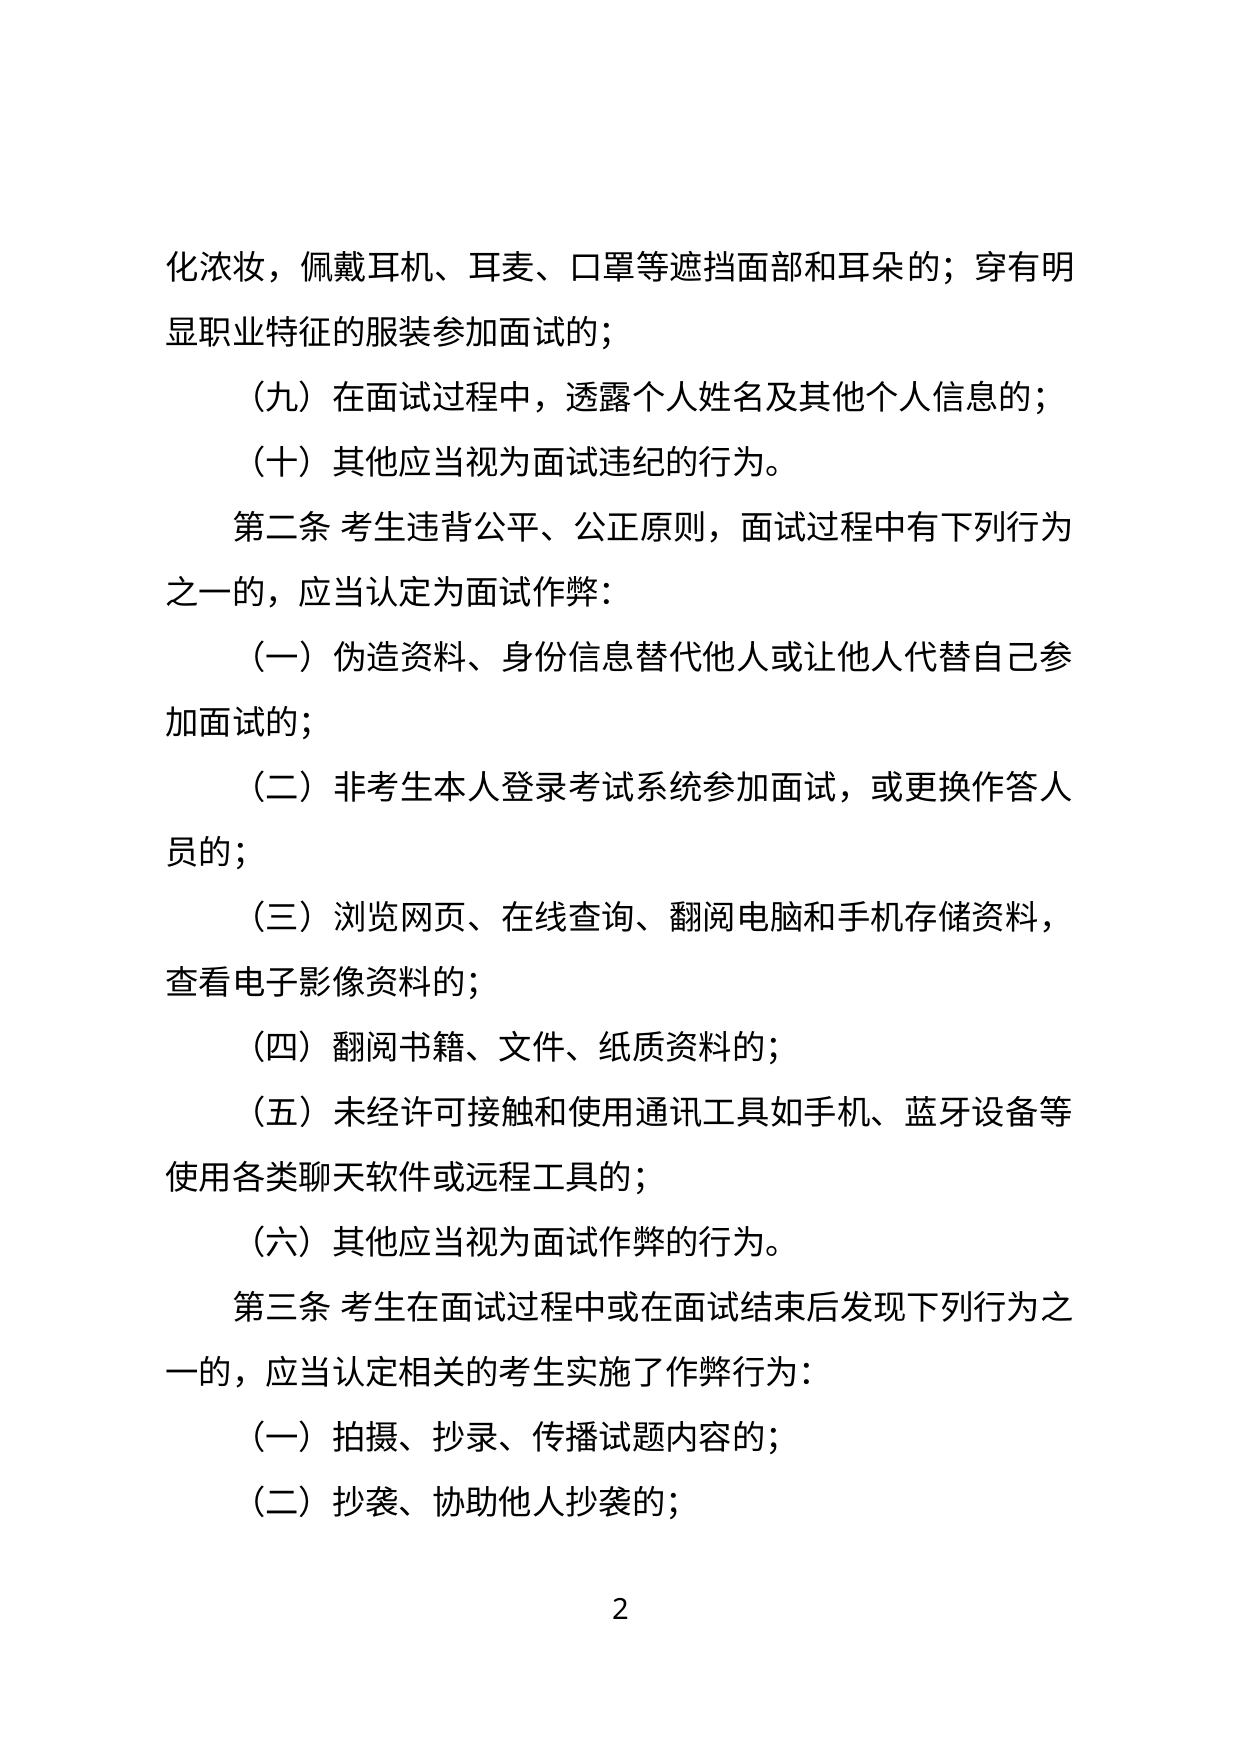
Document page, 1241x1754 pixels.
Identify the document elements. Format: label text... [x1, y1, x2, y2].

text （十）其他应当视为面试违纪的行为。 [165, 428, 1075, 493]
text （四）翻阅书籍、文件、纸质资料的； [165, 1013, 1075, 1078]
text （一）伪造资料、身份信息替代他人或让他人代替自己参加面试的； [165, 623, 1075, 753]
text （二）抄袭、协助他人抄袭的； [165, 1468, 1075, 1533]
text （二）非考生本人登录考试系统参加面试，或更换作答人员的； [165, 753, 1075, 883]
text 第二条 考生违背公平、公正原则，面试过程中有下列行为之一的，应当认定为面试作弊： [165, 493, 1075, 623]
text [165, 233, 1075, 363]
text （五）未经许可接触和使用通讯工具如手机、蓝牙设备等，使用各类聊天软件或远程工具的； [165, 1078, 1075, 1208]
text （一）拍摄、抄录、传播试题内容的； [165, 1403, 1075, 1468]
text 第三条 考生在面试过程中或在面试结束后发现下列行为之一的，应当认定相关的考生实施了作弊行为： [165, 1273, 1075, 1403]
text （九）在面试过程中，透露个人姓名及其他个人信息的； [165, 363, 1075, 428]
text （三）浏览网页、在线查询、翻阅电脑和手机存储资料，查看电子影像资料的； [165, 883, 1075, 1013]
text （六）其他应当视为面试作弊的行为。 [165, 1208, 1075, 1273]
